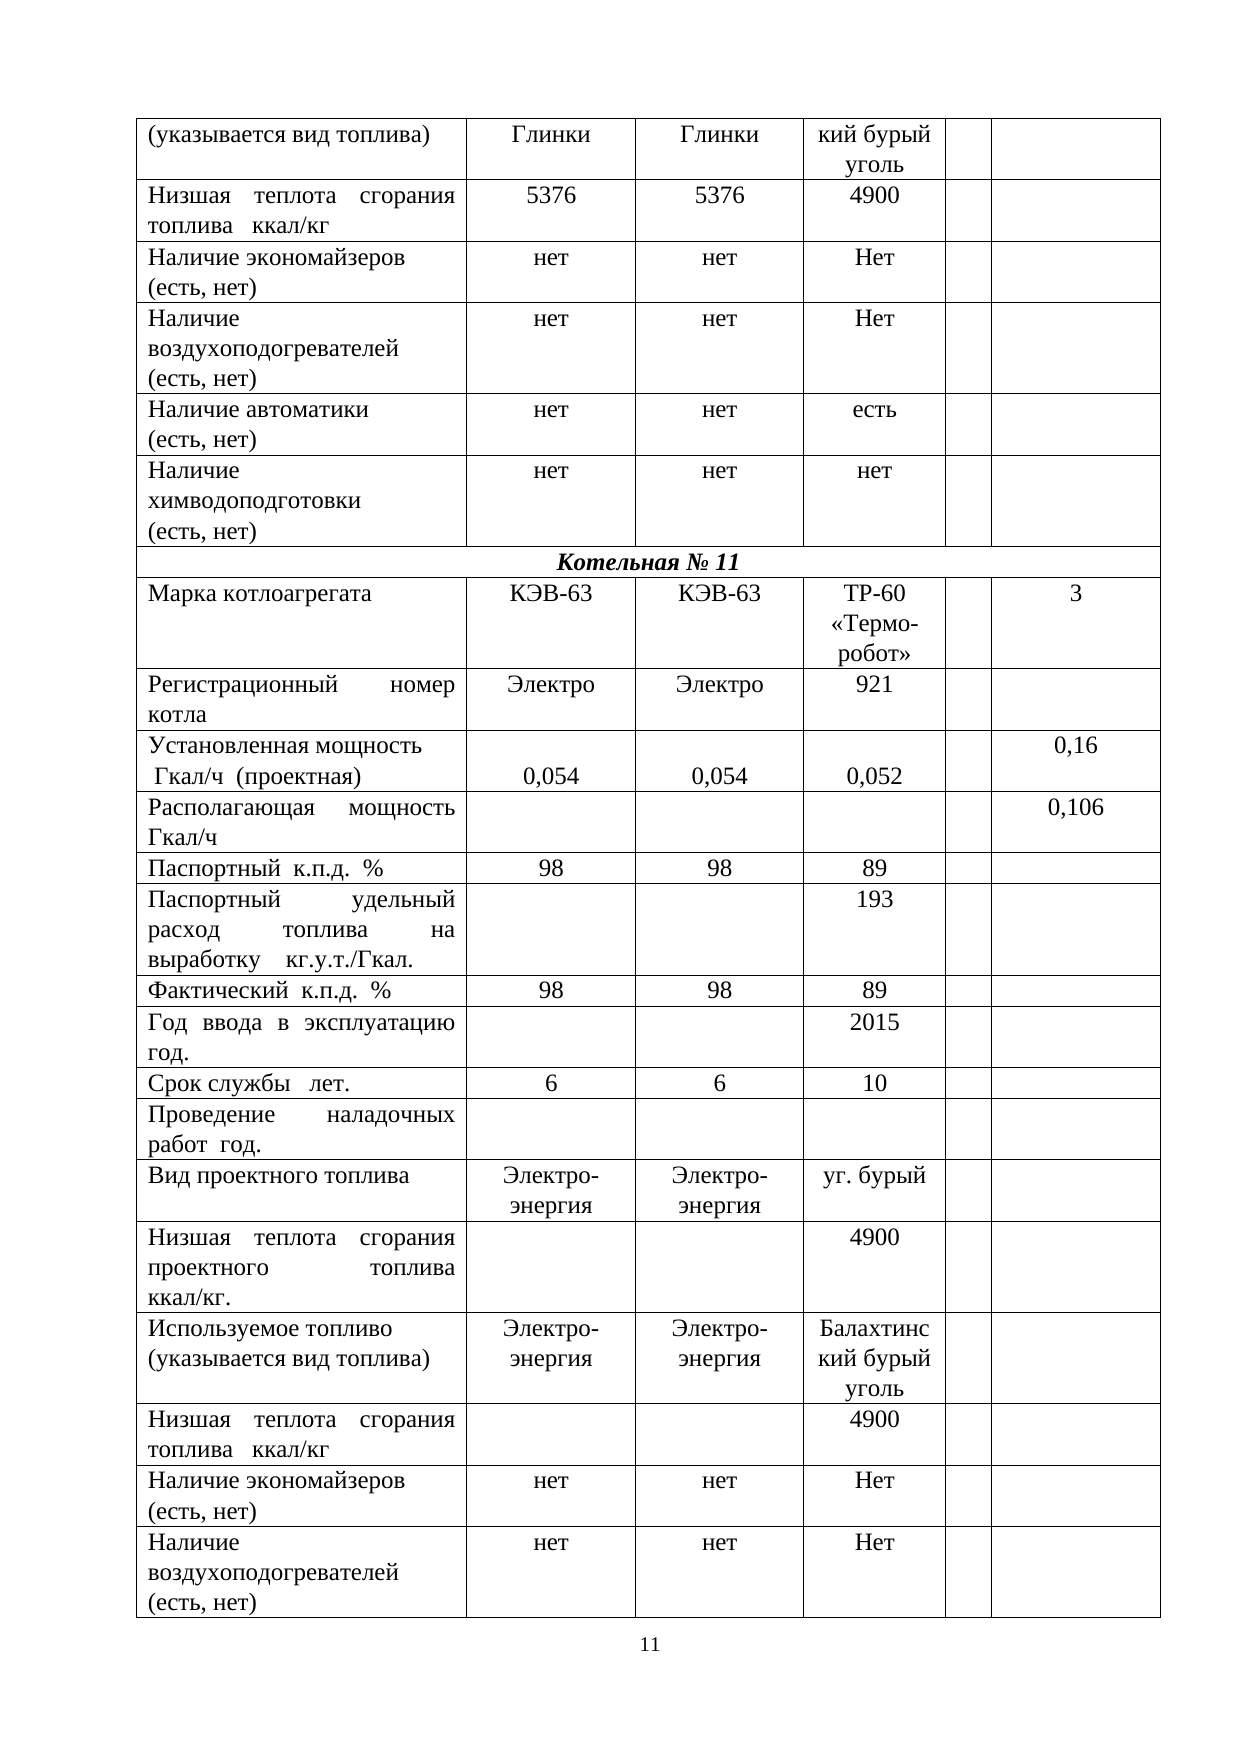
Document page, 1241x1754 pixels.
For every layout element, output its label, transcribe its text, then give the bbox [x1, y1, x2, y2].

table_cell [467, 1404, 635, 1464]
table_cell [992, 119, 1160, 179]
table_cell [946, 119, 991, 179]
table_cell [636, 1404, 803, 1464]
table_cell [467, 1099, 635, 1159]
table_cell Нет [804, 1527, 945, 1617]
table_cell Наличие автоматики (есть, нет) [137, 394, 466, 454]
table_cell [804, 792, 945, 852]
table_cell 193 [804, 884, 945, 974]
table_cell [992, 394, 1160, 454]
table_cell Год ввода в эксплуатацию год. [137, 1007, 466, 1067]
table_cell Нет [804, 303, 945, 393]
table_cell Фактический к.п.д. % [137, 976, 466, 1006]
table_cell 0,106 [992, 792, 1160, 852]
table_cell [946, 976, 991, 1006]
table_cell [946, 1007, 991, 1067]
table_cell КЭВ-63 [636, 578, 803, 668]
table_cell Проведение наладочных работ год. [137, 1099, 466, 1159]
table_cell Электро-энергия [636, 1160, 803, 1221]
table_cell [946, 1404, 991, 1464]
table_cell ТР-60 «Термо-робот» [804, 578, 945, 668]
table_cell 5376 [467, 180, 635, 241]
table_cell [467, 884, 635, 974]
table_cell Котельная № 11 [137, 547, 1160, 577]
table_cell [946, 792, 991, 852]
table_cell [992, 1527, 1160, 1617]
table_cell нет [467, 1527, 635, 1617]
table_cell 4900 [804, 1404, 945, 1464]
table_cell Нет [804, 1466, 945, 1526]
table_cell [804, 119, 945, 179]
table_cell Паспортный удельный расход топлива на выработку кг.у.т./Гкал. [137, 884, 466, 974]
table_cell [636, 1007, 803, 1067]
table_cell [992, 976, 1160, 1006]
table_cell Электро [636, 669, 803, 729]
table_cell Регистрационный номер котла [137, 669, 466, 729]
table_cell [946, 456, 991, 546]
table_cell 3 [992, 578, 1160, 668]
table_cell [946, 853, 991, 883]
table_cell [946, 1068, 991, 1098]
table_cell 89 [804, 976, 945, 1006]
table_cell 921 [804, 669, 945, 729]
table_cell 5376 [636, 180, 803, 241]
table_cell нет [467, 242, 635, 302]
table_cell [946, 1160, 991, 1221]
table_cell нет [636, 303, 803, 393]
table_cell [992, 1068, 1160, 1098]
table_cell нет [467, 394, 635, 454]
table_cell Срок службы лет. [137, 1068, 466, 1098]
table_cell [992, 1404, 1160, 1464]
table_cell [946, 394, 991, 454]
table_cell нет [636, 456, 803, 546]
table_cell Низшая теплота сгорания проектного топлива ккал/кг. [137, 1222, 466, 1312]
table_cell [636, 1222, 803, 1312]
table_cell [992, 180, 1160, 241]
table_cell [946, 1527, 991, 1617]
table_cell [636, 1099, 803, 1159]
table_cell [946, 884, 991, 974]
table_cell 4900 [804, 1222, 945, 1312]
table_cell [467, 1007, 635, 1067]
table_cell нет [467, 456, 635, 546]
table_cell нет [467, 1466, 635, 1526]
table_cell 89 [804, 853, 945, 883]
table_cell [946, 1466, 991, 1526]
table_cell уг.каменный Глинки [636, 119, 803, 179]
table_cell [946, 242, 991, 302]
table_cell [946, 1313, 991, 1403]
table_cell [992, 1222, 1160, 1312]
table_cell 6 [636, 1068, 803, 1098]
table_cell нет [636, 242, 803, 302]
table_cell нет [636, 1466, 803, 1526]
table_cell [992, 884, 1160, 974]
table_cell [467, 792, 635, 852]
table_cell [992, 456, 1160, 546]
table_cell Наличие воздухоподогревателей (есть, нет) [137, 303, 466, 393]
table_cell есть [804, 394, 945, 454]
table_cell Установленная мощность Гкал/ч (проектная) [137, 731, 466, 791]
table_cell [137, 119, 466, 179]
table_cell 0,16 [992, 731, 1160, 791]
table_cell 10 [804, 1068, 945, 1098]
table_cell [946, 669, 991, 729]
table_cell [992, 853, 1160, 883]
table_cell [992, 242, 1160, 302]
table_cell [467, 1222, 635, 1312]
table_cell нет [467, 303, 635, 393]
table_cell [946, 180, 991, 241]
table_cell 0,052 [804, 731, 945, 791]
table_cell [992, 303, 1160, 393]
table_cell Электро-энергия [467, 1313, 635, 1403]
table_cell нет [804, 456, 945, 546]
table_cell Используемое топливо (указывается вид топлива) [137, 1313, 466, 1403]
table_cell Наличие экономайзеров (есть, нет) [137, 1466, 466, 1526]
table_cell Марка котлоагрегата [137, 578, 466, 668]
table_cell [636, 884, 803, 974]
table_cell 98 [636, 853, 803, 883]
table_cell Наличие экономайзеров (есть, нет) [137, 242, 466, 302]
table_cell [946, 731, 991, 791]
table_cell [992, 1007, 1160, 1067]
table_cell 2015 [804, 1007, 945, 1067]
table_cell 0,054 [467, 731, 635, 791]
table_cell Располагающая мощность Гкал/ч [137, 792, 466, 852]
table_cell Балахтинский бурый уголь [804, 1313, 945, 1403]
table_cell [946, 1099, 991, 1159]
table_cell [946, 1222, 991, 1312]
table_cell Наличие химводоподготовки (есть, нет) [137, 456, 466, 546]
table_cell уг. бурый [804, 1160, 945, 1221]
table_cell 0,054 [636, 731, 803, 791]
table_cell [992, 1099, 1160, 1159]
table_cell 98 [467, 976, 635, 1006]
table_cell [992, 1160, 1160, 1221]
table_cell Наличие воздухоподогревателей (есть, нет) [137, 1527, 466, 1617]
table_cell Электро-энергия [636, 1313, 803, 1403]
table_cell [992, 669, 1160, 729]
table_cell Паспортный к.п.д. % [137, 853, 466, 883]
table_cell [946, 578, 991, 668]
table_cell Нет [804, 242, 945, 302]
table_cell Низшая теплота сгорания топлива ккал/кг [137, 1404, 466, 1464]
table_cell [992, 1466, 1160, 1526]
table_cell Низшая теплота сгорания топлива ккал/кг [137, 180, 466, 241]
table_cell нет [636, 394, 803, 454]
table_cell [804, 1099, 945, 1159]
table_cell [946, 303, 991, 393]
table_cell 98 [636, 976, 803, 1006]
table_cell 6 [467, 1068, 635, 1098]
table_cell КЭВ-63 [467, 578, 635, 668]
table_cell 4900 [804, 180, 945, 241]
table_cell нет [636, 1527, 803, 1617]
table_cell Электро-энергия [467, 1160, 635, 1221]
table_cell Вид проектного топлива [137, 1160, 466, 1221]
table_cell [992, 1313, 1160, 1403]
table_cell Электро [467, 669, 635, 729]
table_cell уг.каменный Глинки [467, 119, 635, 179]
table_cell 98 [467, 853, 635, 883]
table_cell [636, 792, 803, 852]
